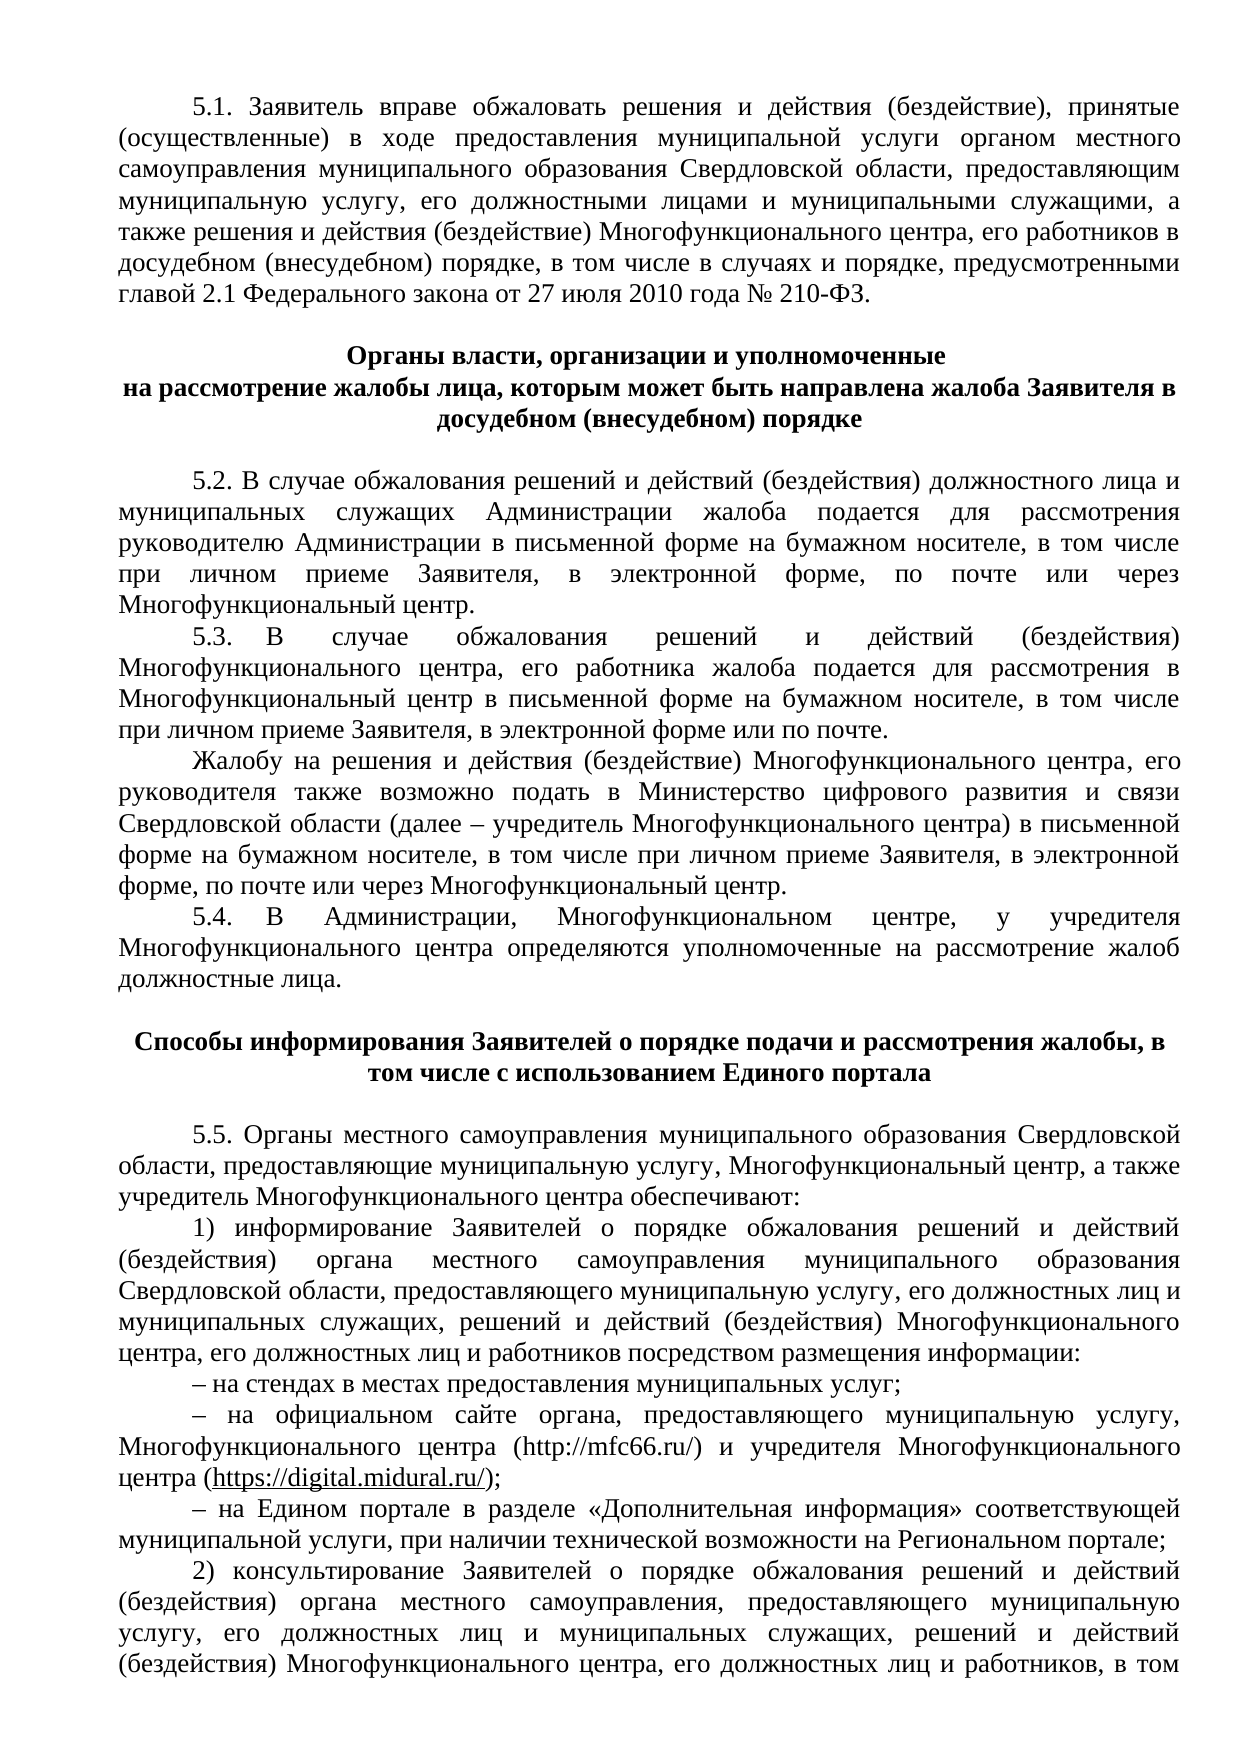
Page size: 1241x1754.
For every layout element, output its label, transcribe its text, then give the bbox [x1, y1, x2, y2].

text – на официальном сайте органа, предоставляющего муниципальную услугу, Многофункционального центра (http://mfc66.ru/) и учредителя Многофункционального центра (https://digital.midural.ru/); [118, 1398, 1181, 1492]
text 5.1. Заявитель вправе обжаловать решения и действия (бездействие), принятые (осуществленные) в ходе предоставления муниципальной услуги органом местного самоуправления муниципального образования Свердловской области, предоставляющим муниципальную услугу, его должностными лицами и муниципальными служащими, а также решения и действия (бездействие) Многофункционального центра, его работников в досудебном (внесудебном) порядке, в том числе в случаях и порядке, предусмотренными главой 2.1 Федерального закона от 27 июля 2010 года № 210-ФЗ. [118, 90, 1181, 308]
list В случае обжалования решений и действий (бездействия) Многофункционального центра, его работника жалоба подается для рассмотрения в Многофункциональный центр в письменной форме на бумажном носителе, в том числе при личном приеме Заявителя, в электронной форме или по почте. [118, 620, 1181, 744]
text Способы информирования Заявителей о порядке подачи и рассмотрения жалобы, в том числе с использованием Единого портала [118, 1025, 1181, 1087]
list В Администрации, Многофункциональном центре, у учредителя Многофункционального центра определяются уполномоченные на рассмотрение жалоб должностные лица. [118, 900, 1181, 993]
list Жалобу на решения и действия (бездействие) Многофункционального центра, его руководителя также возможно подать в Министерство цифрового развития и связи Свердловской области (далее – учредитель Многофункционального центра) в письменной форме на бумажном носителе, в том числе при личном приеме Заявителя, в электронной форме, по почте или через Многофункциональный центр. [118, 744, 1181, 900]
text – на Едином портале в разделе «Дополнительная информация» соответствующей муниципальной услуги, при наличии технической возможности на Региональном портале; [118, 1492, 1181, 1554]
text Органы власти, организации и уполномоченные на рассмотрение жалобы лица, которым может быть направлена жалоба Заявителя в досудебном (внесудебном) порядке [118, 339, 1181, 433]
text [118, 1554, 1181, 1679]
text 1) информирование Заявителей о порядке обжалования решений и действий (бездействия) органа местного самоуправления муниципального образования Свердловской области, предоставляющего муниципальную услугу, его должностных лиц и муниципальных служащих, решений и действий (бездействия) Многофункционального центра, его должностных лиц и работников посредством размещения информации: [118, 1212, 1181, 1367]
text – на стендах в местах предоставления муниципальных услуг; [118, 1367, 1181, 1398]
list 5.2. В случае обжалования решений и действий (бездействия) должностного лица и муниципальных служащих Администрации жалоба подается для рассмотрения руководителю Администрации в письменной форме на бумажном носителе, в том числе при личном приеме Заявителя, в электронной форме, по почте или через Многофункциональный центр. [118, 464, 1181, 620]
text 5.5. Органы местного самоуправления муниципального образования Свердловской области, предоставляющие муниципальную услугу, Многофункциональный центр, а также учредитель Многофункционального центра обеспечивают: [118, 1118, 1181, 1212]
